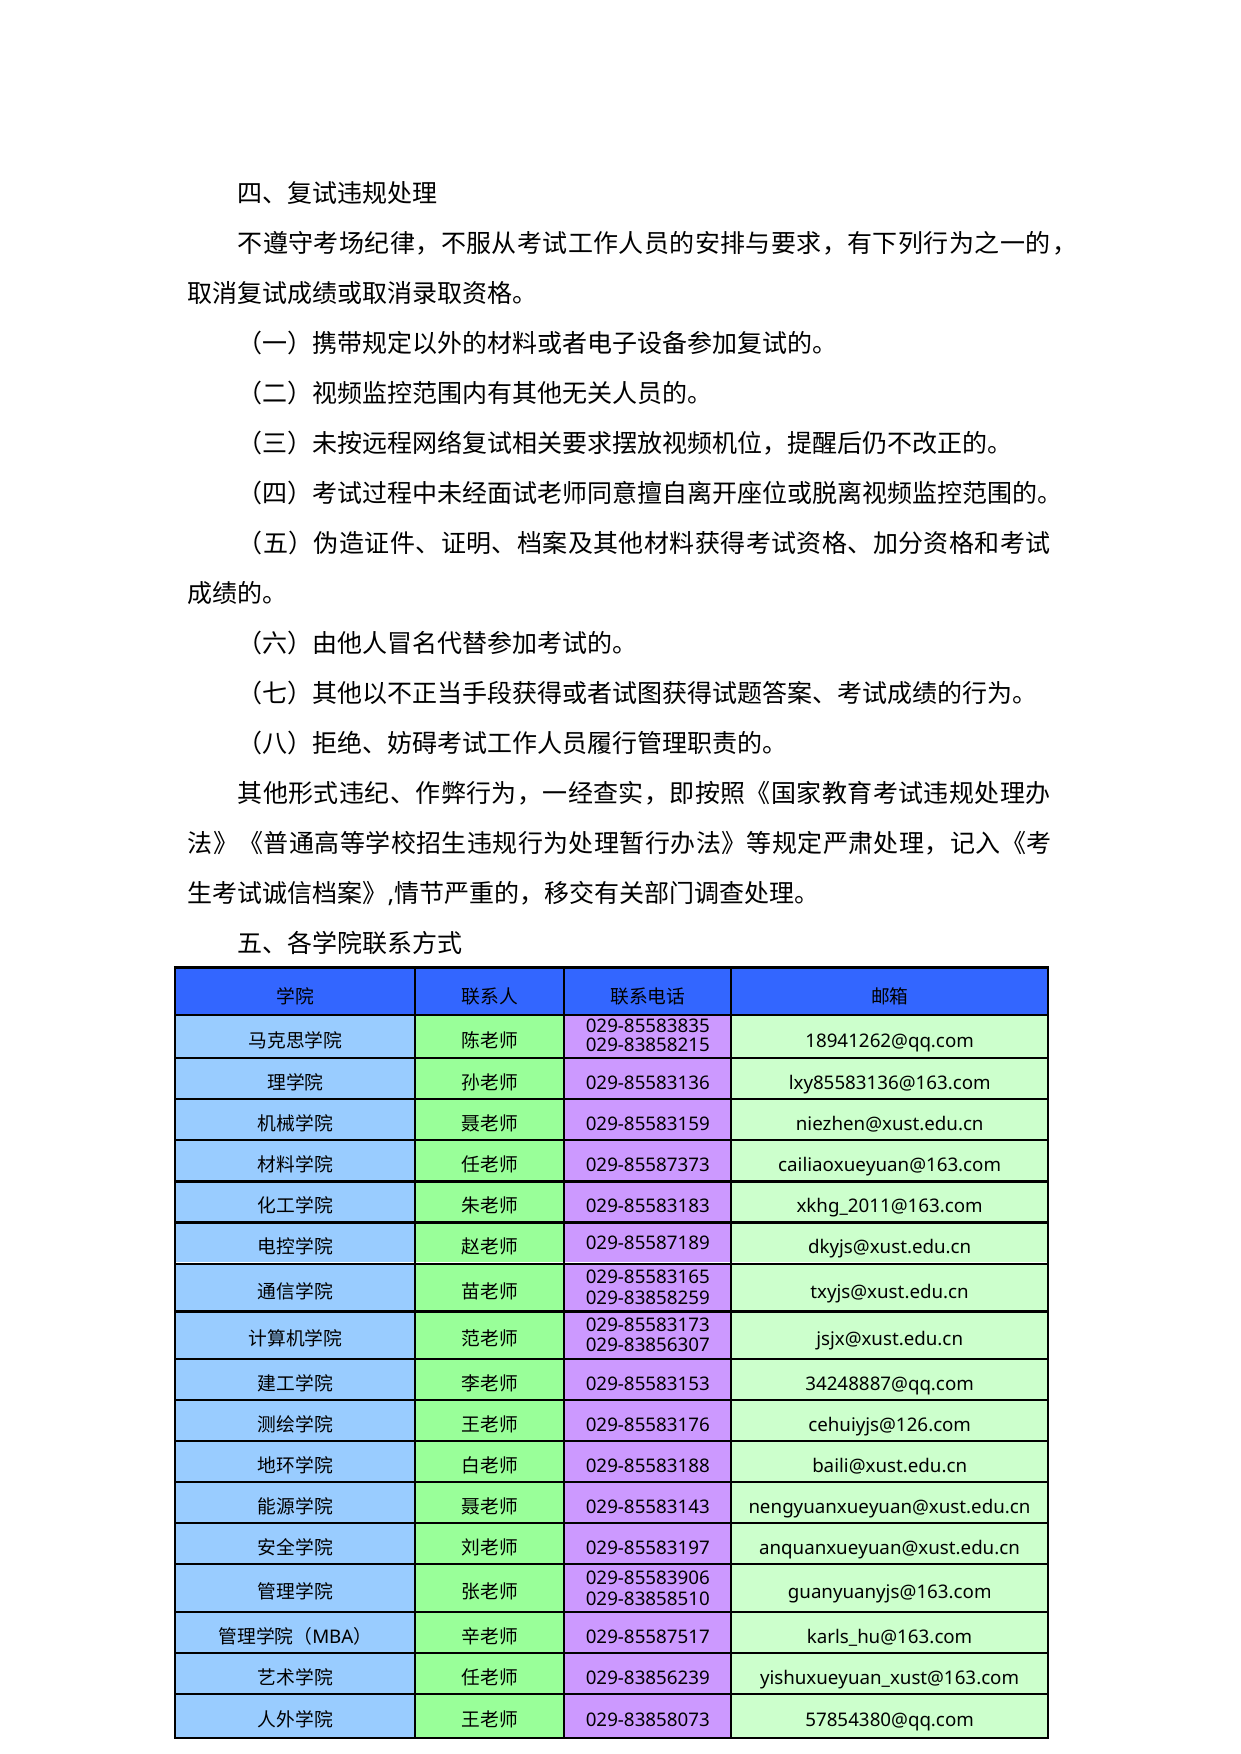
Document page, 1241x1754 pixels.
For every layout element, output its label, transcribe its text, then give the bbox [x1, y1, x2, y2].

table_cell 029-85587189 [565, 1224, 730, 1262]
table_cell 通信学院 [176, 1265, 414, 1310]
table_cell nengyuanxueyuan@xust.edu.cn [732, 1483, 1047, 1522]
table_cell 白老师 [416, 1442, 563, 1481]
table_cell 029-85583197 [565, 1524, 730, 1563]
table_cell 苗老师 [416, 1265, 563, 1310]
table_cell 电控学院 [176, 1224, 414, 1262]
table_cell 34248887@qq.com [732, 1360, 1047, 1399]
table_cell 陈老师 [416, 1016, 563, 1057]
text 四、复试违规处理 [187, 162, 1053, 212]
table_cell 029-85583143 [565, 1483, 730, 1522]
table_cell jsjx@xust.edu.cn [732, 1313, 1047, 1358]
text （八）拒绝、妨碍考试工作人员履行管理职责的。 [187, 712, 1053, 762]
table_cell 029-85583173 029-83856307 [565, 1313, 730, 1358]
table_cell 管理学院（MBA） [176, 1613, 414, 1652]
text （一）携带规定以外的材料或者电子设备参加复试的。 [187, 312, 1053, 362]
table_cell 人外学院 [176, 1695, 414, 1737]
table_cell 刘老师 [416, 1524, 563, 1563]
table_cell 029-85583835 029-83858215 [565, 1016, 730, 1057]
table_cell 张老师 [416, 1565, 563, 1611]
table_cell 朱老师 [416, 1183, 563, 1221]
table_cell 机械学院 [176, 1100, 414, 1139]
table_cell karls_hu@163.com [732, 1613, 1047, 1652]
text （七）其他以不正当手段获得或者试图获得试题答案、考试成绩的行为。 [187, 662, 1053, 712]
table_cell 材料学院 [176, 1141, 414, 1180]
table_cell 计算机学院 [176, 1313, 414, 1358]
table_cell 029-85587373 [565, 1141, 730, 1180]
table_cell 029-85583136 [565, 1059, 730, 1098]
table_cell 马克思学院 [176, 1016, 414, 1057]
table_cell 029-85583159 [565, 1100, 730, 1139]
table_cell 029-83856239 [565, 1654, 730, 1693]
text 其他形式违纪、作弊行为，一经查实，即按照《国家教育考试违规处理办法》《普通高等学校招生违规行为处理暂行办法》等规定严肃处理，记入《考生考试诚信档案》,情节严重的，移交有关部门调查处理。 [187, 762, 1053, 912]
table_cell 化工学院 [176, 1183, 414, 1221]
text （三）未按远程网络复试相关要求摆放视频机位，提醒后仍不改正的。 [187, 412, 1053, 462]
table_cell 任老师 [416, 1141, 563, 1180]
text 不遵守考场纪律，不服从考试工作人员的安排与要求，有下列行为之一的，取消复试成绩或取消录取资格。 [187, 212, 1053, 312]
table_cell 聂老师 [416, 1100, 563, 1139]
text （二）视频监控范围内有其他无关人员的。 [187, 362, 1053, 412]
table_cell 029-85587517 [565, 1613, 730, 1652]
table_cell anquanxueyuan@xust.edu.cn [732, 1524, 1047, 1563]
table_cell 029-85583165 029-83858259 [565, 1265, 730, 1310]
table_cell xkhg_2011@163.com [732, 1183, 1047, 1221]
table_cell guanyuanyjs@163.com [732, 1565, 1047, 1611]
table_cell 建工学院 [176, 1360, 414, 1399]
table_cell 任老师 [416, 1654, 563, 1693]
table_cell 聂老师 [416, 1483, 563, 1522]
table_cell cailiaoxueyuan@163.com [732, 1141, 1047, 1180]
table_cell 029-85583183 [565, 1183, 730, 1221]
table_header 联系人 [416, 969, 563, 1014]
table_cell 测绘学院 [176, 1401, 414, 1440]
text 五、各学院联系方式 [187, 912, 1053, 962]
table_cell 029-85583906 029-83858510 [565, 1565, 730, 1611]
table_cell 孙老师 [416, 1059, 563, 1098]
table_cell 029-85583153 [565, 1360, 730, 1399]
table_cell 029-85583188 [565, 1442, 730, 1481]
table_cell 57854380@qq.com [732, 1695, 1047, 1737]
table_cell 赵老师 [416, 1224, 563, 1262]
table_cell 029-85583176 [565, 1401, 730, 1440]
table_header 邮箱 [732, 969, 1047, 1014]
table_cell 029-83858073 [565, 1695, 730, 1737]
table_cell 理学院 [176, 1059, 414, 1098]
table_cell 地环学院 [176, 1442, 414, 1481]
table_cell 艺术学院 [176, 1654, 414, 1693]
table_cell 李老师 [416, 1360, 563, 1399]
table_header 学院 [176, 969, 414, 1014]
table_cell txyjs@xust.edu.cn [732, 1265, 1047, 1310]
table_cell baili@xust.edu.cn [732, 1442, 1047, 1481]
table_cell 能源学院 [176, 1483, 414, 1522]
table_cell 管理学院 [176, 1565, 414, 1611]
table_cell 安全学院 [176, 1524, 414, 1563]
table_cell 辛老师 [416, 1613, 563, 1652]
text （五）伪造证件、证明、档案及其他材料获得考试资格、加分资格和考试成绩的。 [187, 512, 1053, 612]
table_cell dkyjs@xust.edu.cn [732, 1224, 1047, 1262]
table_cell 王老师 [416, 1695, 563, 1737]
table_cell yishuxueyuan_xust@163.com [732, 1654, 1047, 1693]
table_cell 王老师 [416, 1401, 563, 1440]
table_cell 范老师 [416, 1313, 563, 1358]
table_cell cehuiyjs@126.com [732, 1401, 1047, 1440]
text （六）由他人冒名代替参加考试的。 [187, 612, 1053, 662]
table_header 联系电话 [565, 969, 730, 1014]
table_cell lxy85583136@163.com [732, 1059, 1047, 1098]
table_cell niezhen@xust.edu.cn [732, 1100, 1047, 1139]
text （四）考试过程中未经面试老师同意擅自离开座位或脱离视频监控范围的。 [187, 462, 1053, 512]
table_cell 18941262@qq.com [732, 1016, 1047, 1057]
